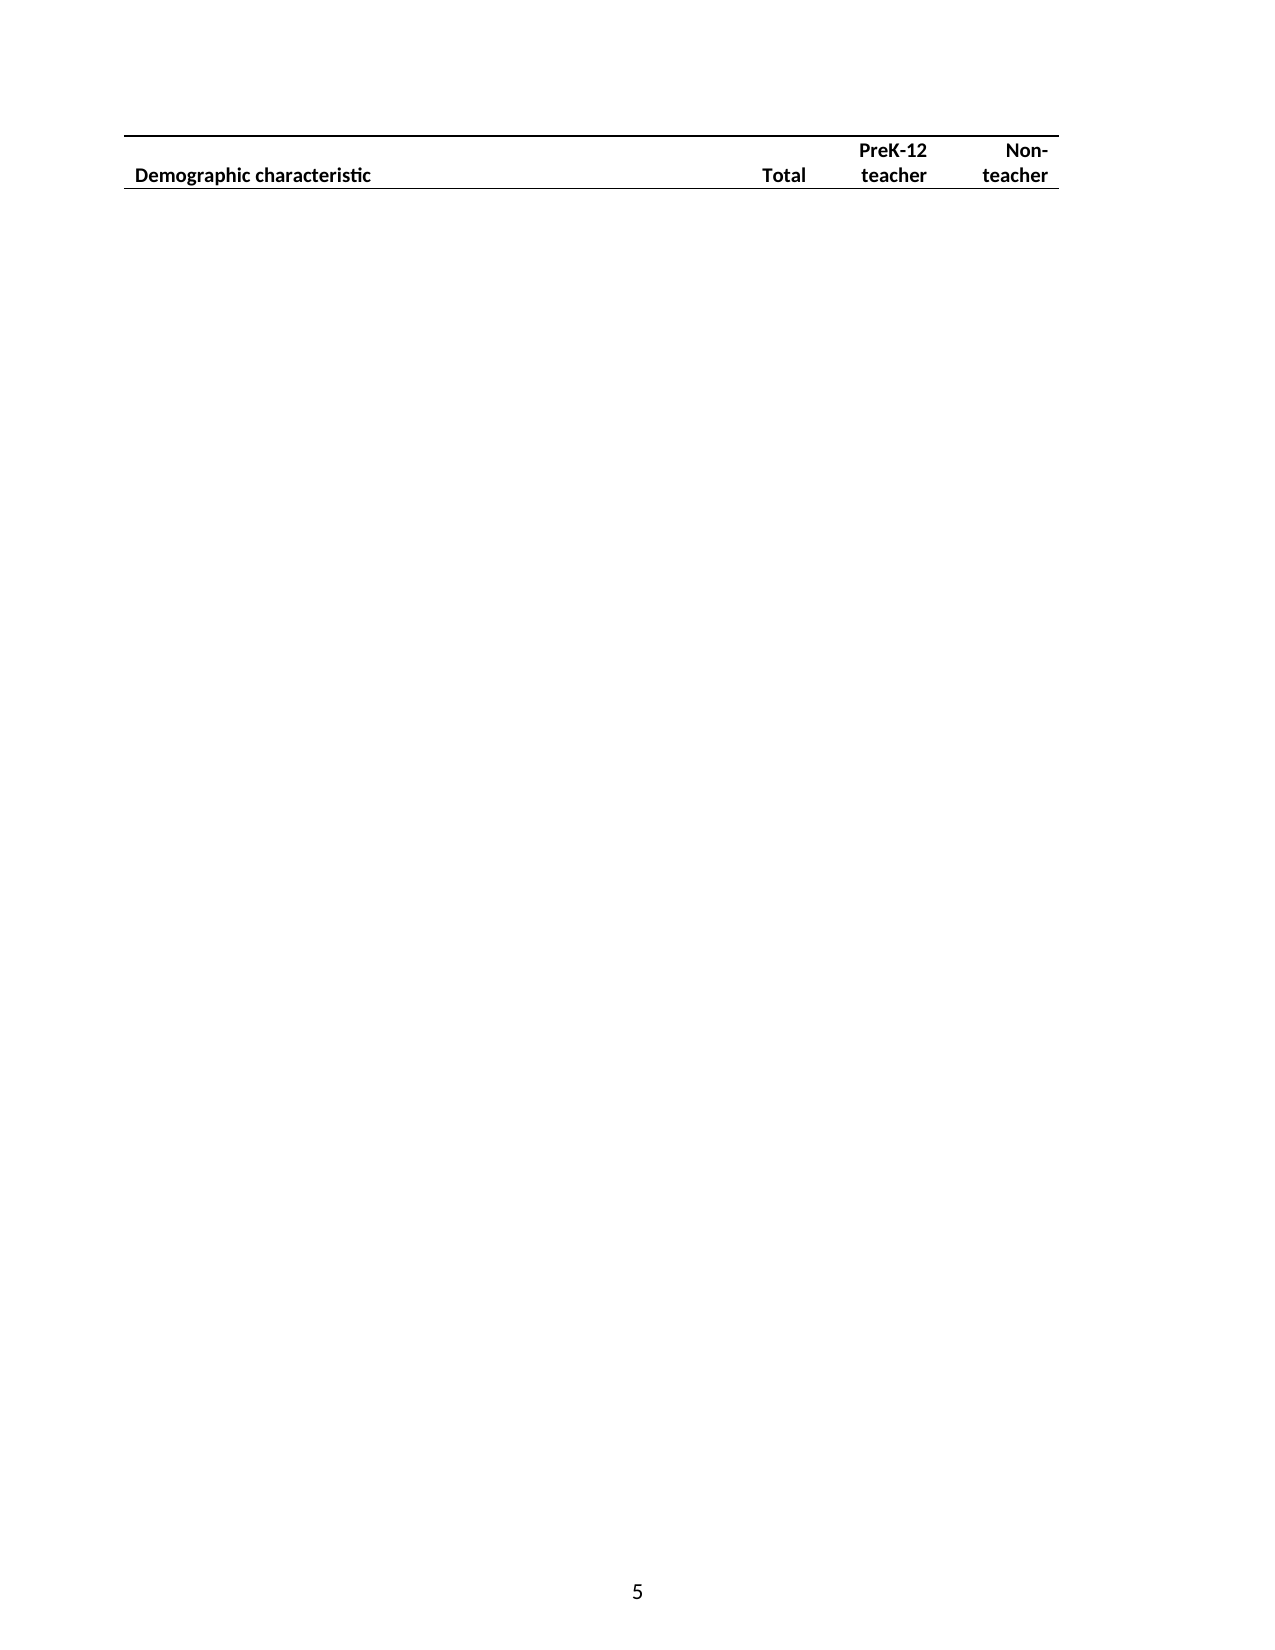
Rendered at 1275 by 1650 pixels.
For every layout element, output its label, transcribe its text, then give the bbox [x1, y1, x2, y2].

table_header Non-teacher [938, 137, 1059, 188]
table_header Demographic characteristic [124, 137, 697, 188]
table_header Total [697, 137, 817, 188]
table_header PreK-12 teacher [818, 137, 938, 188]
